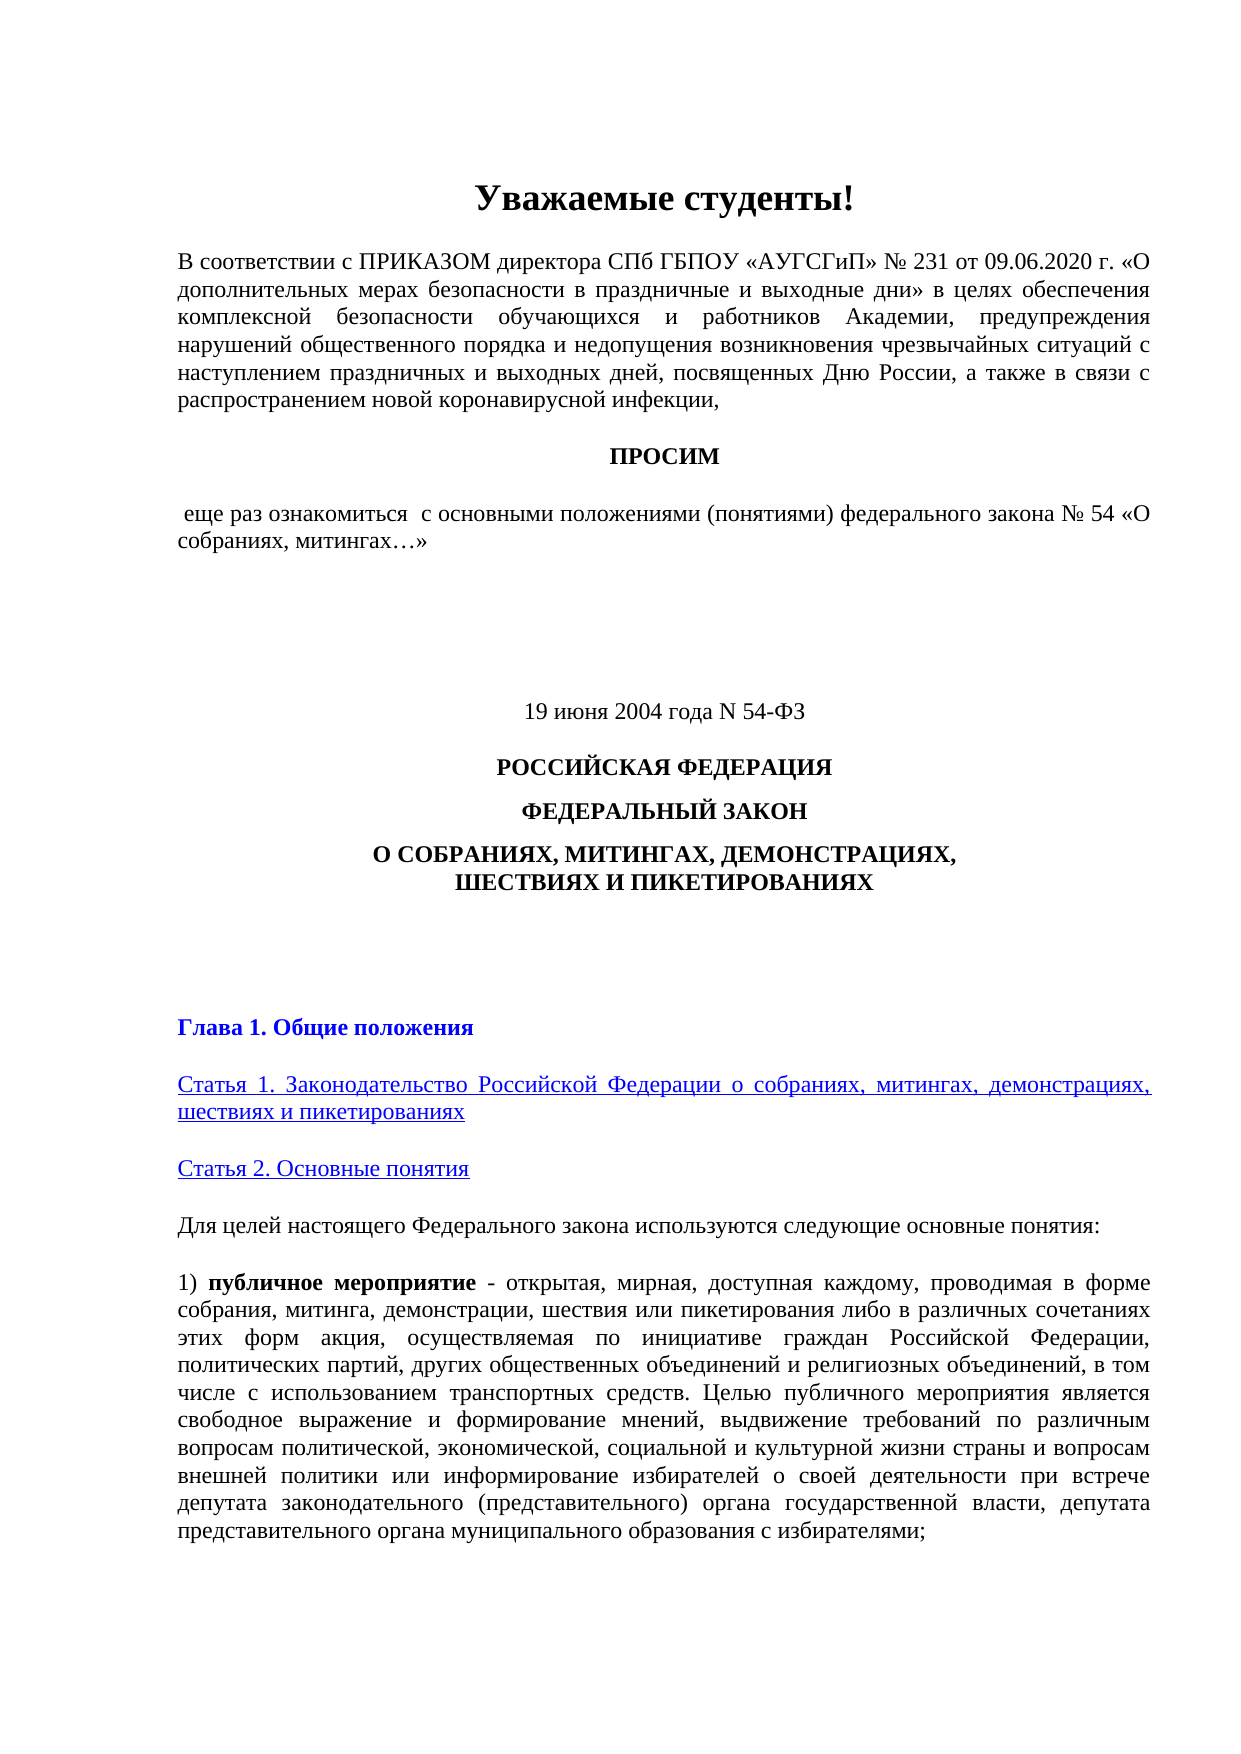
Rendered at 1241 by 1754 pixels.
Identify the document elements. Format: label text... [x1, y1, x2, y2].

text Статья 1. Законодательство Российской Федерации о собраниях, митингах, демонстрациях, шествиях и пикетированиях [177, 1095, 1152, 1125]
text ПРОСИМ [177, 442, 1152, 469]
text ФЕДЕРАЛЬНЫЙ ЗАКОН [177, 797, 1152, 824]
text 19 июня 2004 года N 54-ФЗ [177, 697, 1152, 724]
text 1) публичное мероприятие - открытая, мирная, доступная каждому, проводимая в форме собрания, митинга, демонстрации, шествия или пикетирования либо в различных сочетаниях этих форм акция, осуществляемая по инициативе граждан Российской Федерации, политических партий, других общественных объединений и религиозных объединений, в том числе с использованием транспортных средств. Целью публичного мероприятия является свободное выражение и формирование мнений, выдвижение требований по различным вопросам политической, экономической, социальной и культурной жизни страны и вопросам внешней политики или информирование избирателей о своей деятельности при встрече депутата законодательного (представительного) органа государственной власти, депутата представительного органа муниципального образования с избирателями; [177, 1267, 1152, 1543]
text Уважаемые студенты! [177, 175, 1152, 218]
text Глава 1. Общие положения [177, 1013, 1152, 1040]
text Статья 1. Законодательство Российской Федерации о собраниях, митингах, демонстрациях, шествиях и пикетированиях [177, 1069, 1152, 1094]
text Статья 2. Основные понятия [177, 1154, 1152, 1182]
text О СОБРАНИЯХ, МИТИНГАХ, ДЕМОНСТРАЦИЯХ, ШЕСТВИЯХ И ПИКЕТИРОВАНИЯХ [177, 840, 1152, 895]
text В соответствии с ПРИКАЗОМ директора СПб ГБПОУ «АУГСГиП» № 231 от 09.06.2020 г. «О дополнительных мерах безопасности в праздничные и выходные дни» в целях обеспечения комплексной безопасности обучающихся и работников Академии, предупреждения нарушений общественного порядка и недопущения возникновения чрезвычайных ситуаций с наступлением праздничных и выходных дней, посвященных Дню России, а также в связи с распространением новой коронавирусной инфекции, [177, 247, 1152, 413]
text РОССИЙСКАЯ ФЕДЕРАЦИЯ [177, 753, 1152, 781]
text Для целей настоящего Федерального закона используются следующие основные понятия: [177, 1211, 1152, 1238]
text еще раз ознакомиться с основными положениями (понятиями) федерального закона № 54 «О собраниях, митингах…» [177, 499, 1152, 554]
